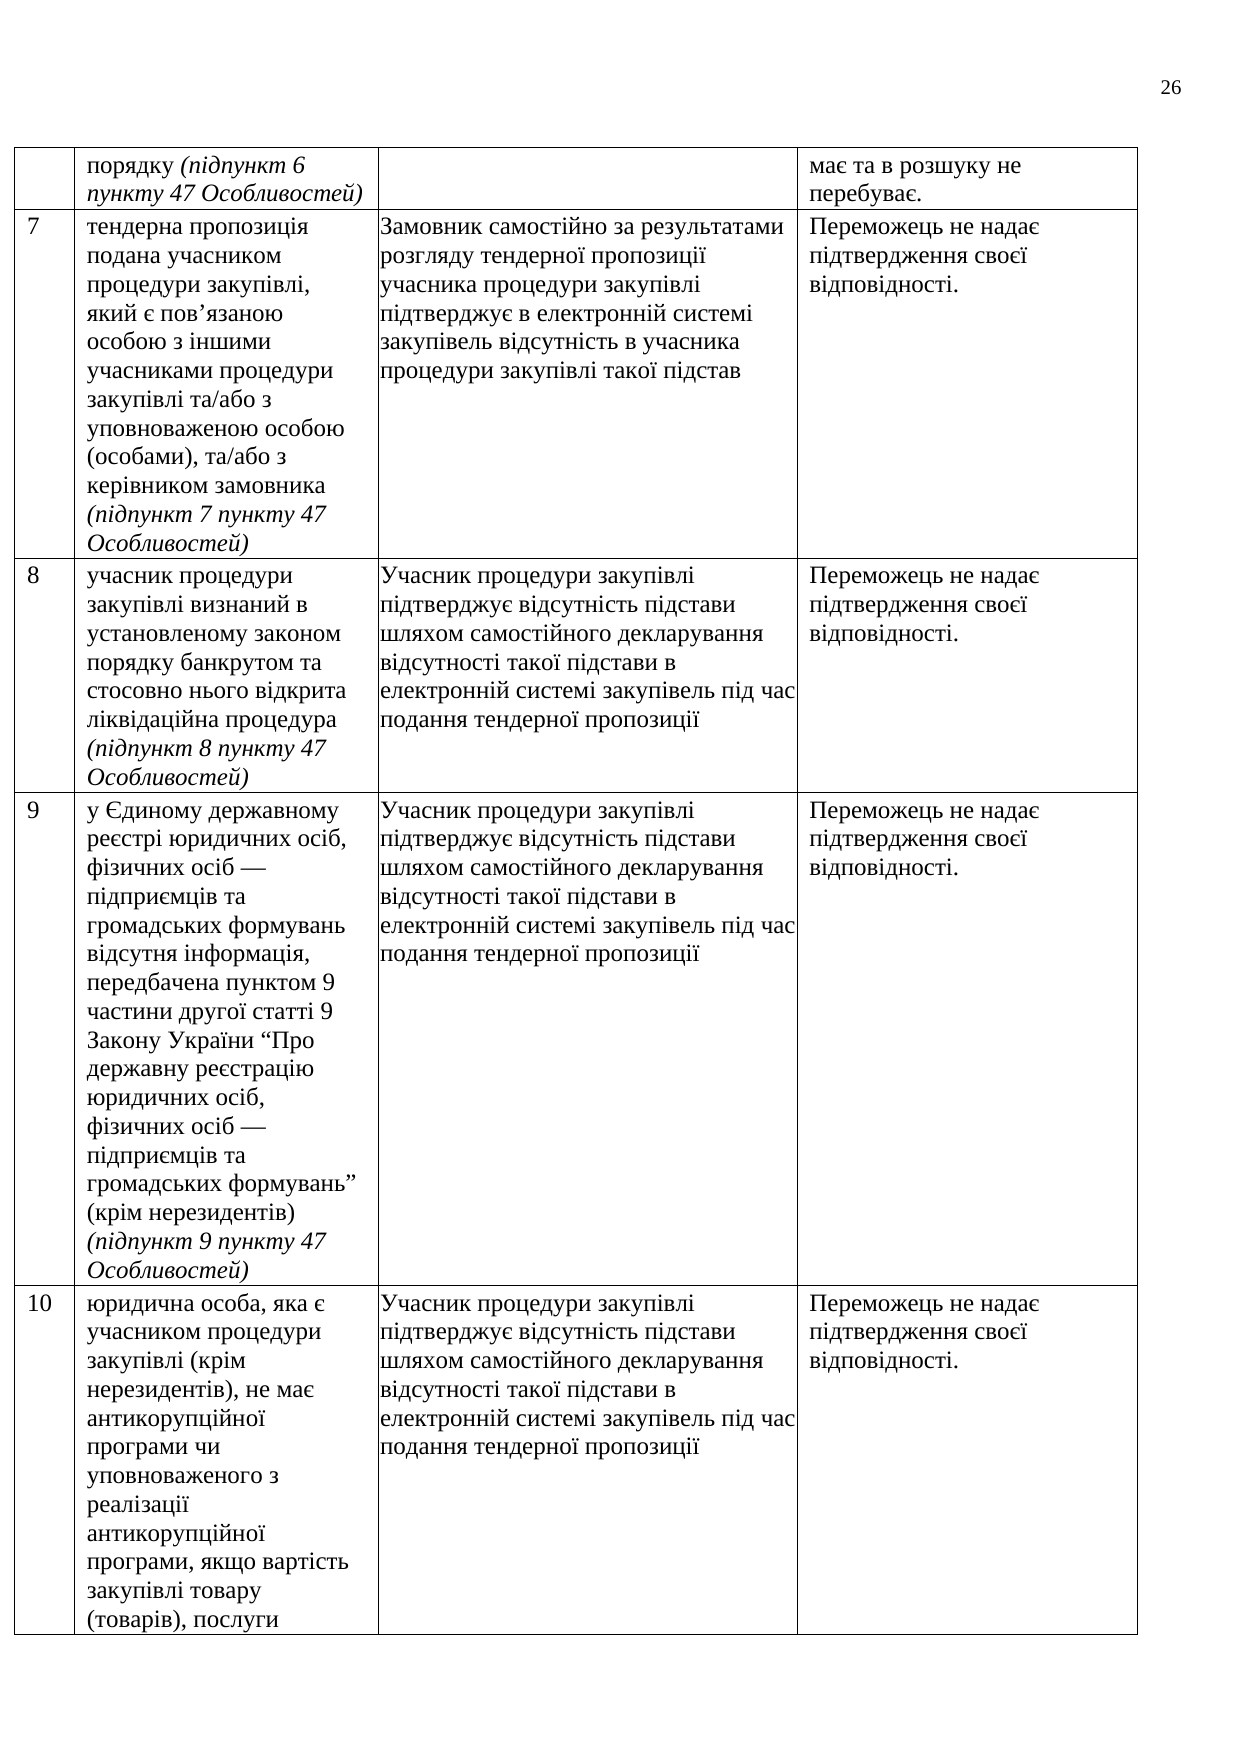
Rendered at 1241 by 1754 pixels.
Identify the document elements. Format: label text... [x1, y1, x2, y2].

table_cell 10 [15, 1286, 74, 1634]
table_cell 9 [15, 793, 74, 1285]
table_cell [798, 148, 1137, 209]
table_cell учасник процедури закупівлі визнаний в установленому законом порядку банкрутом та стосовно нього відкрита ліквідаційна процедура (підпункт 8 пункту 47 Особливостей) [75, 559, 378, 792]
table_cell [798, 1286, 1137, 1634]
table_cell Переможець не надає підтвердження своєї відповідності. [798, 210, 1137, 558]
table_cell 6 [15, 148, 74, 209]
table_cell 8 [15, 559, 74, 792]
table_cell тендерна пропозиція подана учасником процедури закупівлі, який є пов’язаною особою з іншими учасниками процедури закупівлі та/або з уповноваженою особою (особами), та/або з керівником замовника (підпункт 7 пункту 47 Особливостей) [75, 210, 378, 558]
table_cell Переможець не надає підтвердження своєї відповідності. [798, 793, 1137, 1285]
table_cell 7 [15, 210, 74, 558]
table_cell Замовник самостійно за результатами розгляду тендерної пропозиції учасника процедури закупівлі підтверджує в електронній системі закупівель відсутність в учасника процедури закупівлі такої підстав [379, 210, 797, 558]
table_cell у Єдиному державному реєстрі юридичних осіб, фізичних осіб — підприємців та громадських формувань відсутня інформація, передбачена пунктом 9 частини другої статті 9 Закону України “Про державну реєстрацію юридичних осіб, фізичних осіб — підприємців та громадських формувань” (крім нерезидентів) (підпункт 9 пункту 47 Особливостей) [75, 793, 378, 1285]
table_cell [379, 1286, 797, 1634]
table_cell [75, 1286, 378, 1634]
table_cell Переможець не надає підтвердження своєї відповідності. [798, 559, 1137, 792]
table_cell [75, 148, 378, 209]
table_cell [379, 148, 797, 209]
